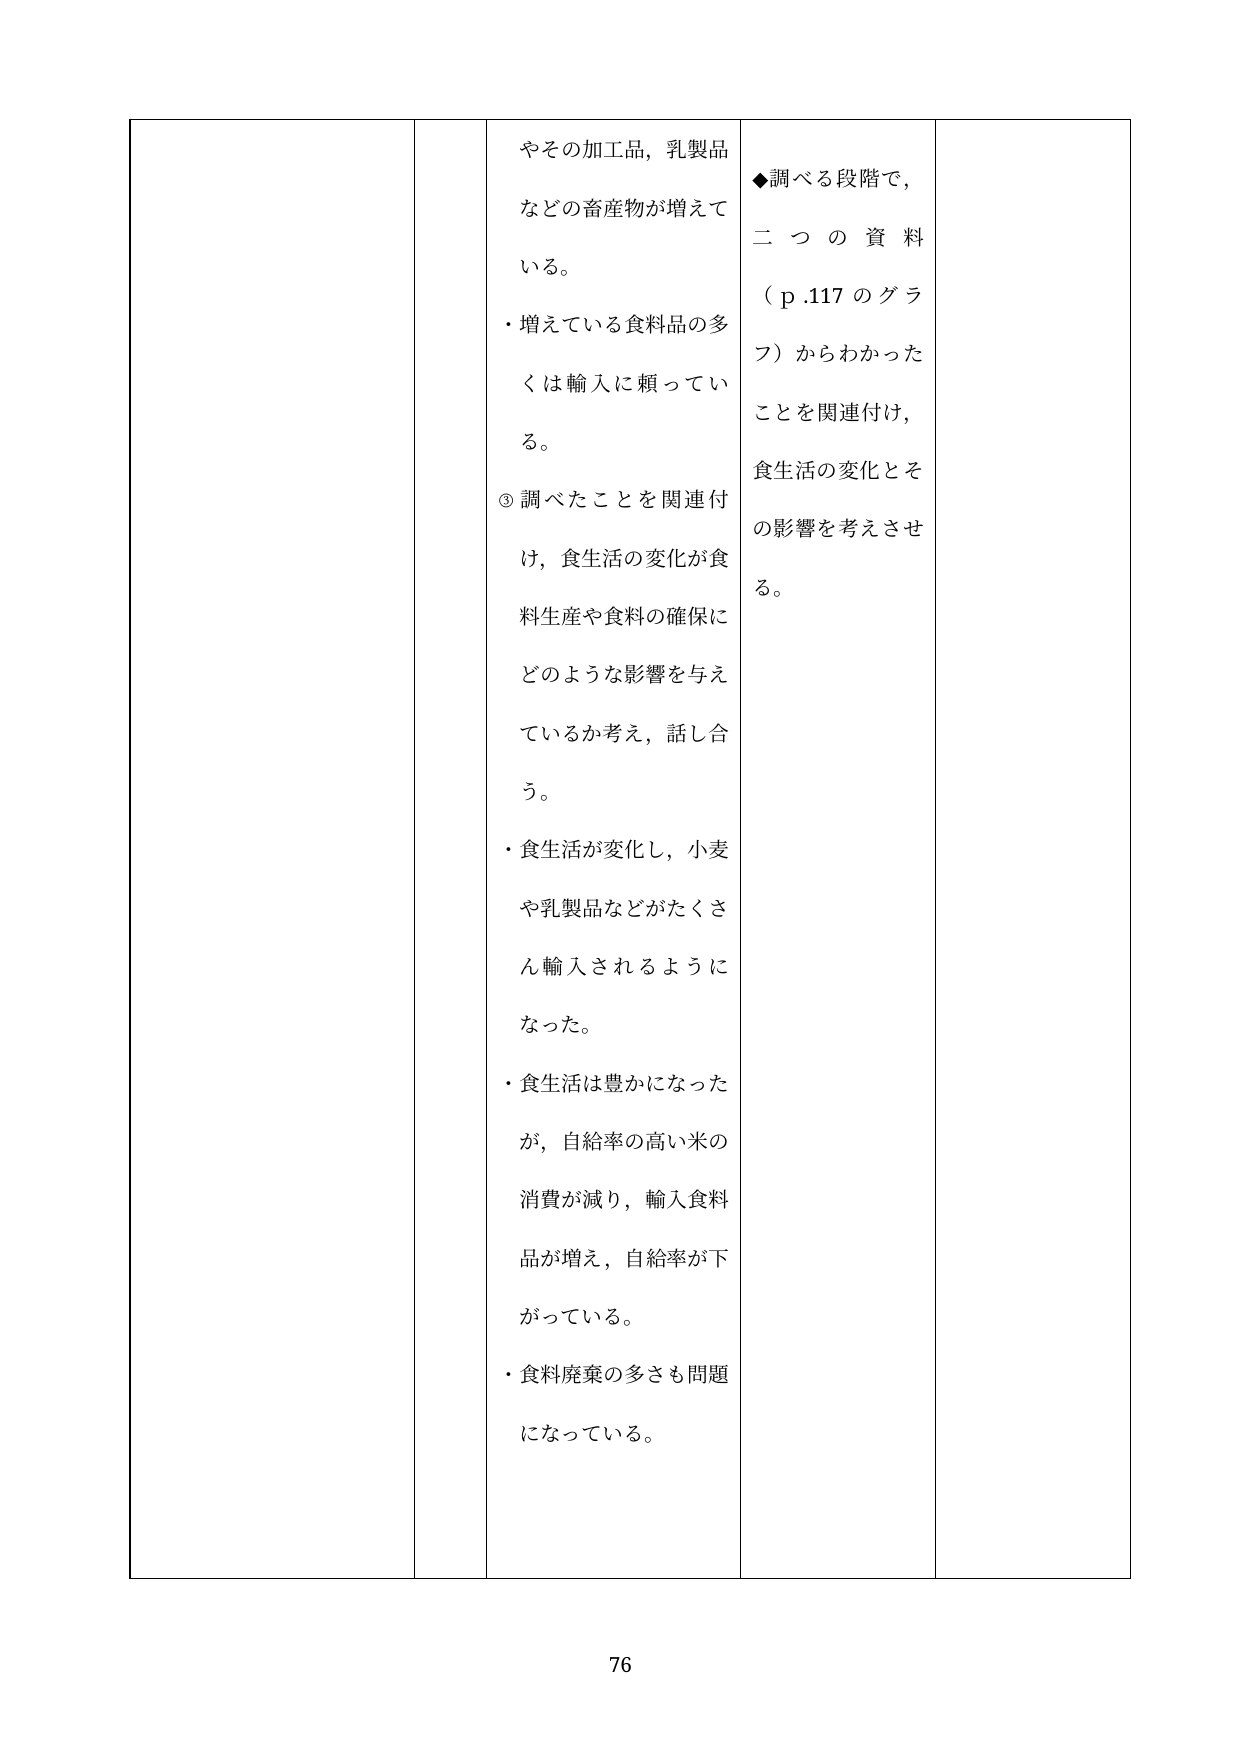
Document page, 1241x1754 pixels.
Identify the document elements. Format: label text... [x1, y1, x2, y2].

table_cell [487, 120, 740, 1578]
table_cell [741, 120, 935, 1578]
table_cell 1 [415, 120, 486, 1578]
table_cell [936, 120, 1130, 1578]
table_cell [131, 120, 414, 1578]
